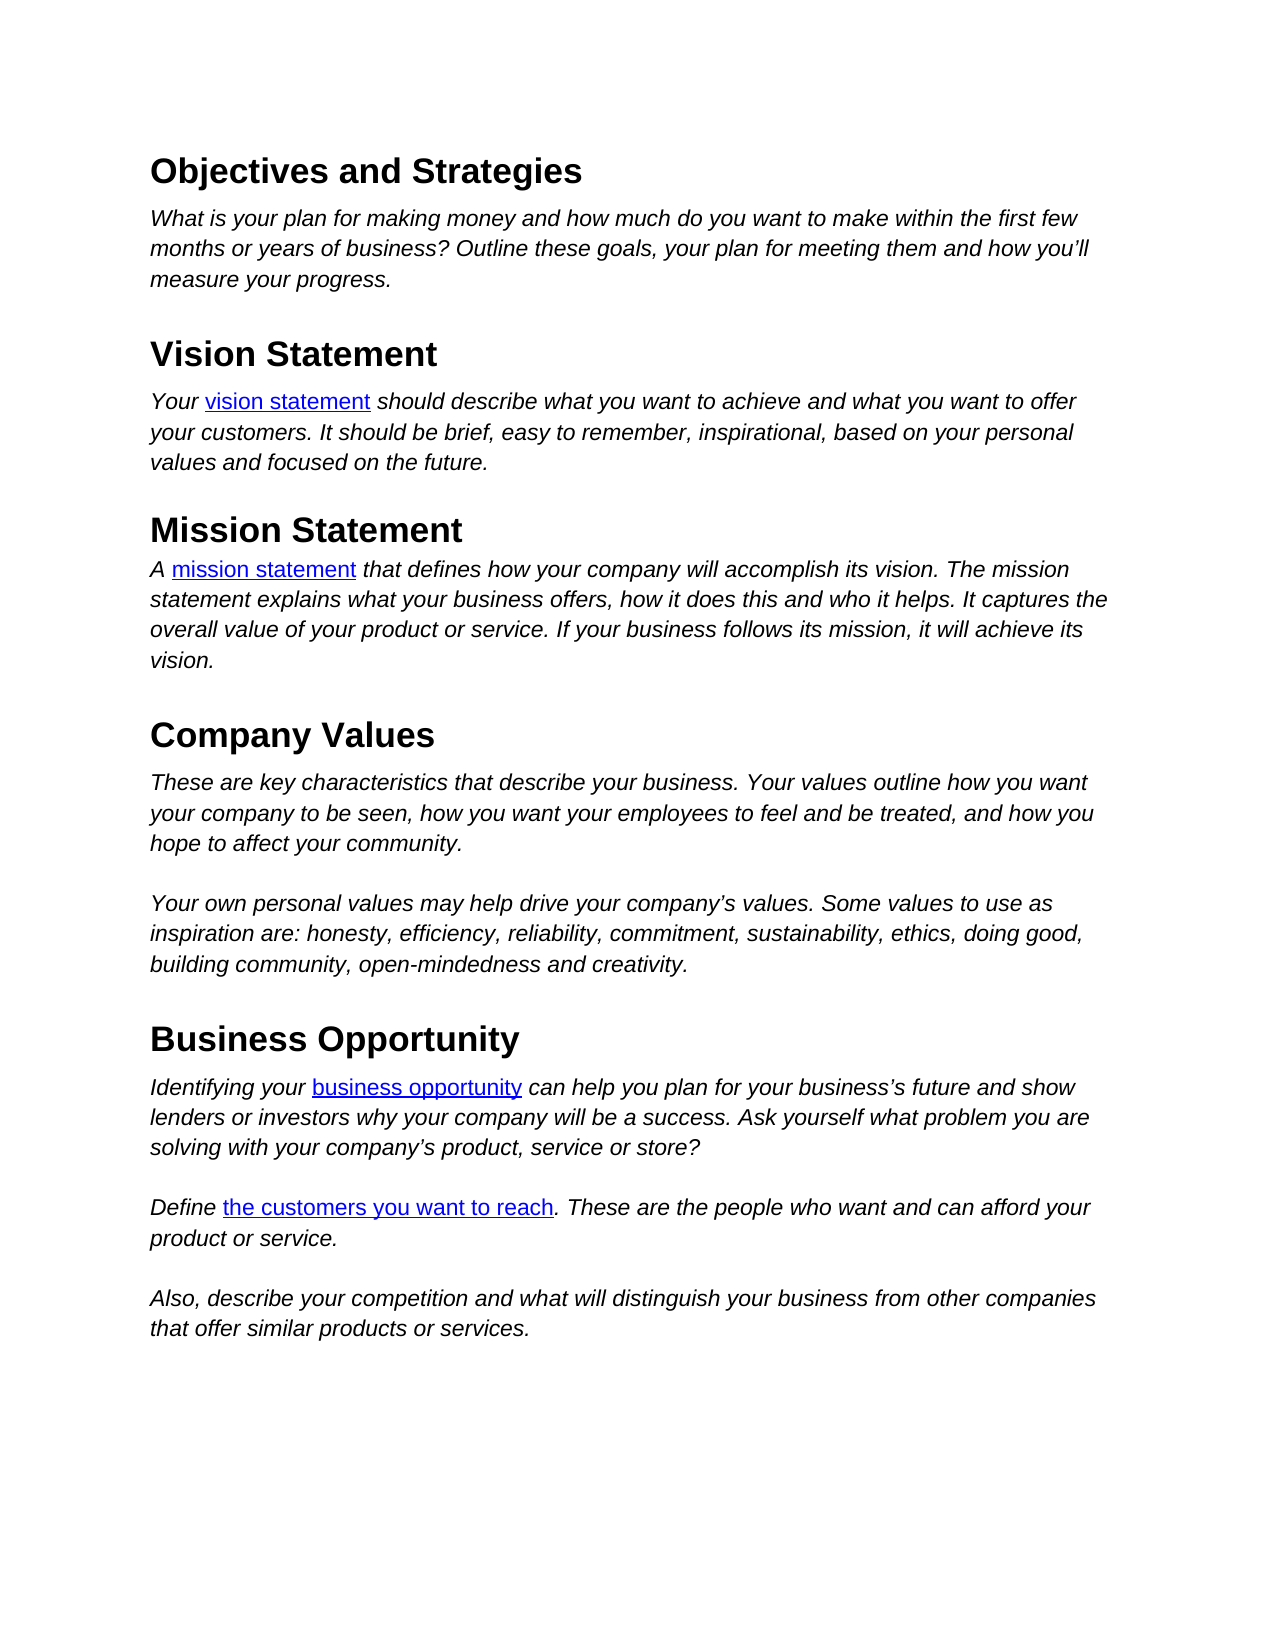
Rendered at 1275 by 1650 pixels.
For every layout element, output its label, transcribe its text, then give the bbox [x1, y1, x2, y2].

text Define the customers you want to reach. These are the people who want and can afford your product or service. [150, 1194, 1125, 1251]
text Identifying your business opportunity can help you plan for your business’s future and show lenders or investors why your company will be a success. Ask yourself what problem you are solving with your company’s product, service or store? [150, 1073, 1125, 1160]
subtitle Objectives and Strategies [150, 150, 1125, 191]
text What is your plan for making money and how much do you want to make within the first few months or years of business? Outline these goals, your plan for meeting them and how you’ll measure your progress. [150, 205, 1125, 292]
text Mission Statement [150, 509, 1125, 550]
text Also, describe your competition and what will distinguish your business from other companies that offer similar products or services. [150, 1285, 1125, 1341]
text A mission statement that defines how your company will accomplish its vision. The mission statement explains what your business offers, how it does this and who it helps. It captures the overall value of your product or service. If your business follows its mission, it will achieve its vision. [150, 556, 1125, 673]
text Your vision statement should describe what you want to achieve and what you want to offer your customers. It should be brief, easy to remember, inspirational, based on your personal values and focused on the future. [150, 388, 1125, 475]
text Your own personal values may help drive your company’s values. Some values to use as inspiration are: honesty, efficiency, reliability, commitment, sustainability, ethics, doing good, building community, open-mindedness and creativity. [150, 890, 1125, 977]
subtitle Company Values [150, 714, 1125, 755]
subtitle Business Opportunity [150, 1018, 1125, 1059]
text These are key characteristics that describe your business. Your values outline how you want your company to be seen, how you want your employees to feel and be treated, and how you hope to affect your community. [150, 769, 1125, 856]
subtitle Vision Statement [150, 333, 1125, 374]
